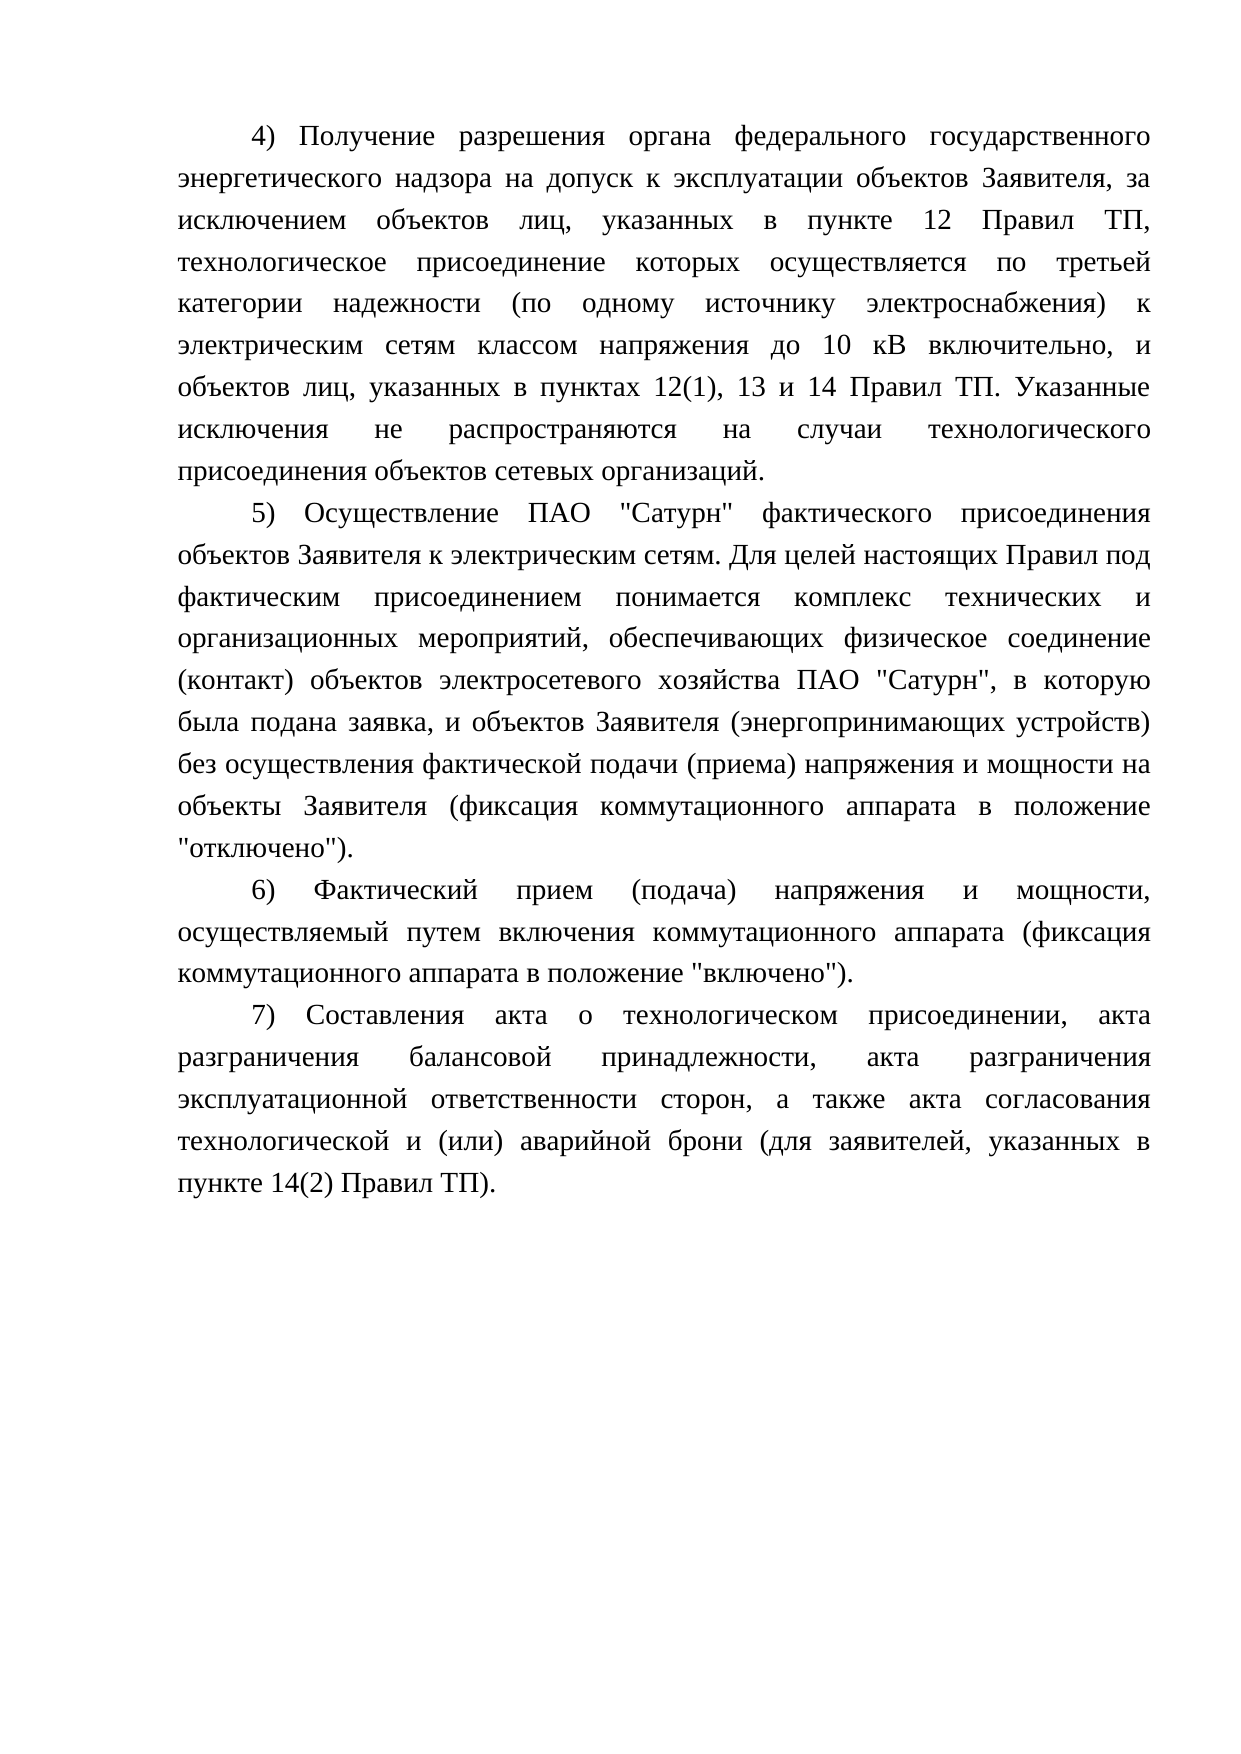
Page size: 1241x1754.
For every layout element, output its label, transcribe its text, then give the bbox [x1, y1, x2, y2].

text 4) Получение разрешения органа федерального государственного энергетического надзора на допуск к эксплуатации объектов Заявителя, за исключением объектов лиц, указанных в пункте 12 Правил ТП, технологическое присоединение которых осуществляется по третьей категории надежности (по одному источнику электроснабжения) к электрическим сетям классом напряжения до 10 кВ включительно, и объектов лиц, указанных в пунктах 12(1), 13 и 14 Правил ТП. Указанные исключения не распространяются на случаи технологического присоединения объектов сетевых организаций. [177, 118, 1152, 487]
text 6) Фактический прием (подача) напряжения и мощности, осуществляемый путем включения коммутационного аппарата (фиксация коммутационного аппарата в положение "включено"). [177, 872, 1152, 989]
text 5) Осуществление ПАО "Сатурн" фактического присоединения объектов Заявителя к электрическим сетям. Для целей настоящих Правил под фактическим присоединением понимается комплекс технических и организационных мероприятий, обеспечивающих физическое соединение (контакт) объектов электросетевого хозяйства ПАО "Сатурн", в которую была подана заявка, и объектов Заявителя (энергопринимающих устройств) без осуществления фактической подачи (приема) напряжения и мощности на объекты Заявителя (фиксация коммутационного аппарата в положение "отключено"). [177, 495, 1152, 863]
text 7) Составления акта о технологическом присоединении, акта разграничения балансовой принадлежности, акта разграничения эксплуатационной ответственности сторон, а также акта согласования технологической и (или) аварийной брони (для заявителей, указанных в пункте 14(2) Правил ТП). [177, 997, 1152, 1198]
